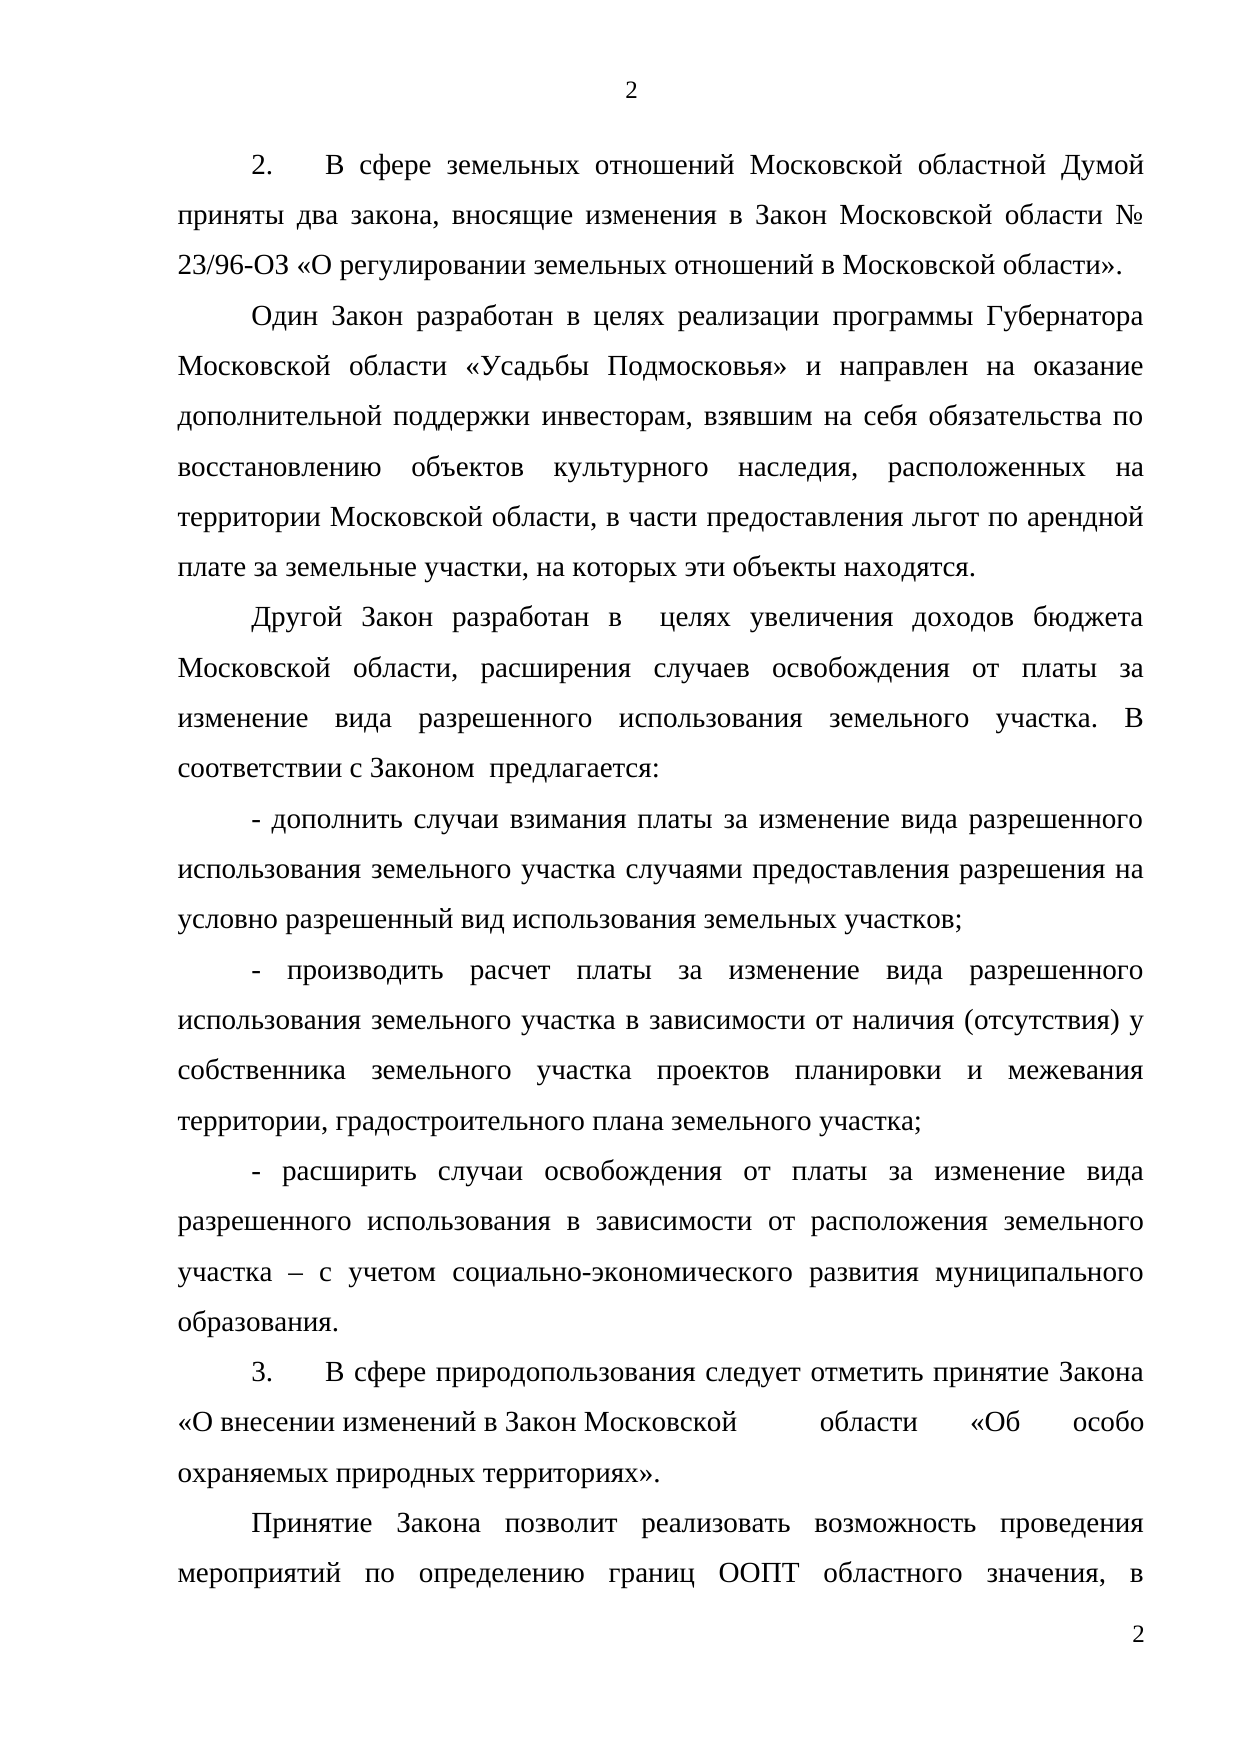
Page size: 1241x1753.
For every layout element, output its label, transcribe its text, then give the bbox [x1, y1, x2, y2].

list В сфере природопользования следует отметить принятие Закона «О внесении изменений в Закон Московской области «Об особо охраняемых природных территориях». [177, 1354, 1144, 1488]
text - дополнить случаи взимания платы за изменение вида разрешенного использования земельного участка случаями предоставления разрешения на условно разрешенный вид использования земельных участков; [177, 801, 1144, 935]
list В сфере земельных отношений Московской областной Думой приняты два закона, вносящие изменения в Закон Московской области № 23/96-ОЗ «О регулировании земельных отношений в Московской области». [177, 147, 1144, 281]
text - производить расчет платы за изменение вида разрешенного использования земельного участка в зависимости от наличия (отсутствия) у собственника земельного участка проектов планировки и межевания территории, градостроительного плана земельного участка; [177, 952, 1144, 1136]
text Один Закон разработан в целях реализации программы Губернатора Московской области «Усадьбы Подмосковья» и направлен на оказание дополнительной поддержки инвесторам, взявшим на себя обязательства по восстановлению объектов культурного наследия, расположенных на территории Московской области, в части предоставления льгот по арендной плате за земельные участки, на которых эти объекты находятся. [177, 298, 1144, 583]
text Другой Закон разработан в целях увеличения доходов бюджета Московской области, расширения случаев освобождения от платы за изменение вида разрешенного использования земельного участка. В соответствии с Законом предлагается: [177, 599, 1144, 784]
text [177, 1505, 1144, 1589]
text - расширить случаи освобождения от платы за изменение вида разрешенного использования в зависимости от расположения земельного участка – с учетом социально-экономического развития муниципального образования. [177, 1153, 1144, 1337]
